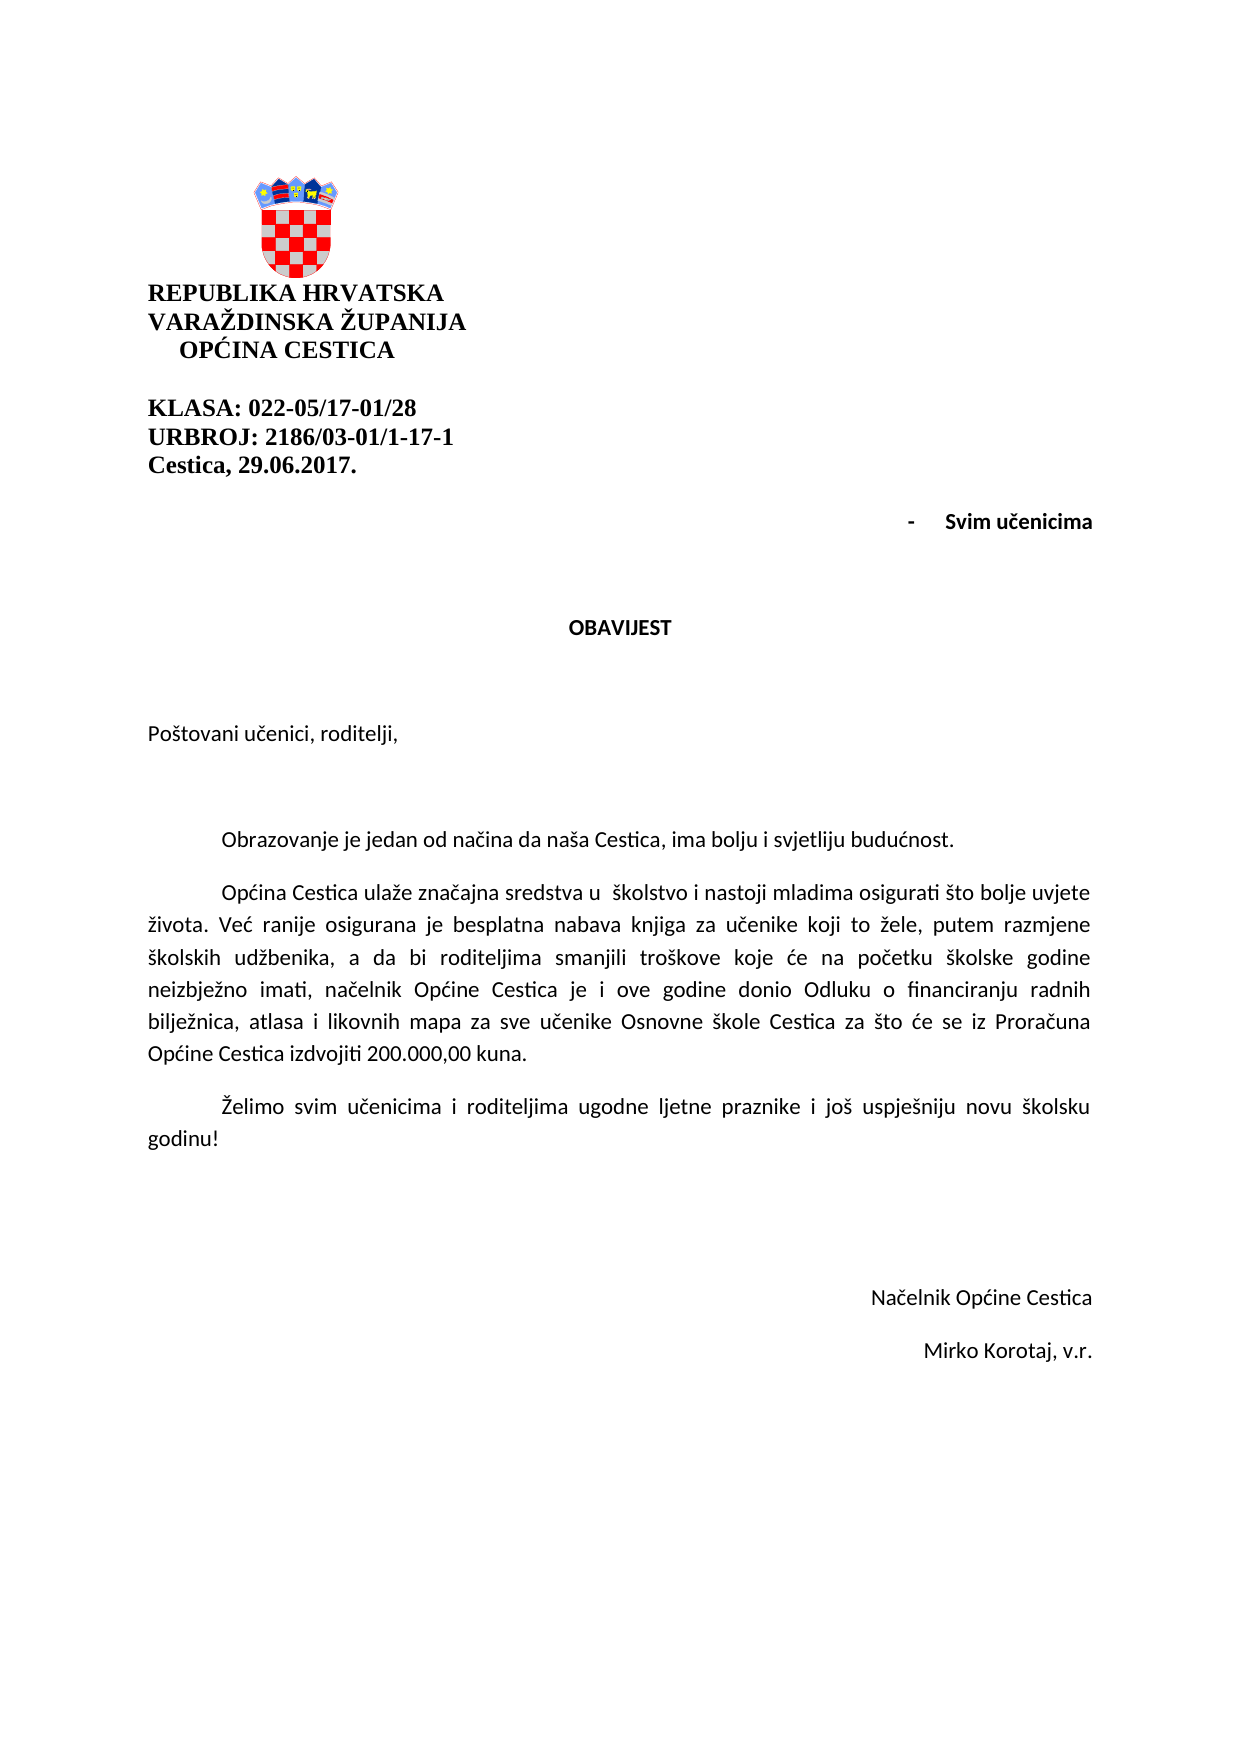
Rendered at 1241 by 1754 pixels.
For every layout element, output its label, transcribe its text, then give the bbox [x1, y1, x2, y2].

text Načelnik Općine Cestica [148, 1283, 1093, 1312]
text KLASA: 022-05/17-01/28 [148, 393, 1093, 422]
list Svim učenicima [185, 507, 1093, 535]
text OBAVIJEST [148, 613, 1093, 641]
text Želimo svim učenicima i roditeljima ugodne ljetne praznike i još uspješniju novu školsku godinu! [148, 1092, 1093, 1152]
text REPUBLIKA HRVATSKA [148, 278, 1093, 307]
text Općina Cestica ulaže značajna sredstva u školstvo i nastoji mladima osigurati što bolje uvjete života. Već ranije osigurana je besplatna nabava knjiga za učenike koji to žele, putem razmjene školskih udžbenika, a da bi roditeljima smanjili troškove koje će na početku školske godine neizbježno imati, načelnik Općine Cestica je i ove godine donio Odluku o financiranju radnih bilježnica, atlasa i likovnih mapa za sve učenike Osnovne škole Cestica za što će se iz Proračuna Općine Cestica izdvojiti 200.000,00 kuna. [148, 878, 1093, 1067]
text VARAŽDINSKA ŽUPANIJA [148, 307, 1093, 335]
text OPĆINA CESTICA [148, 335, 1093, 364]
text URBROJ: 2186/03-01/1-17-1 [148, 422, 1093, 450]
text Mirko Korotaj, v.r. [148, 1337, 1093, 1364]
text Cestica, 29.06.2017. [148, 450, 1093, 479]
text Obrazovanje je jedan od načina da naša Cestica, ima bolju i svjetliju budućnost. [148, 825, 1093, 853]
text Poštovani učenici, roditelji, [148, 719, 1093, 747]
